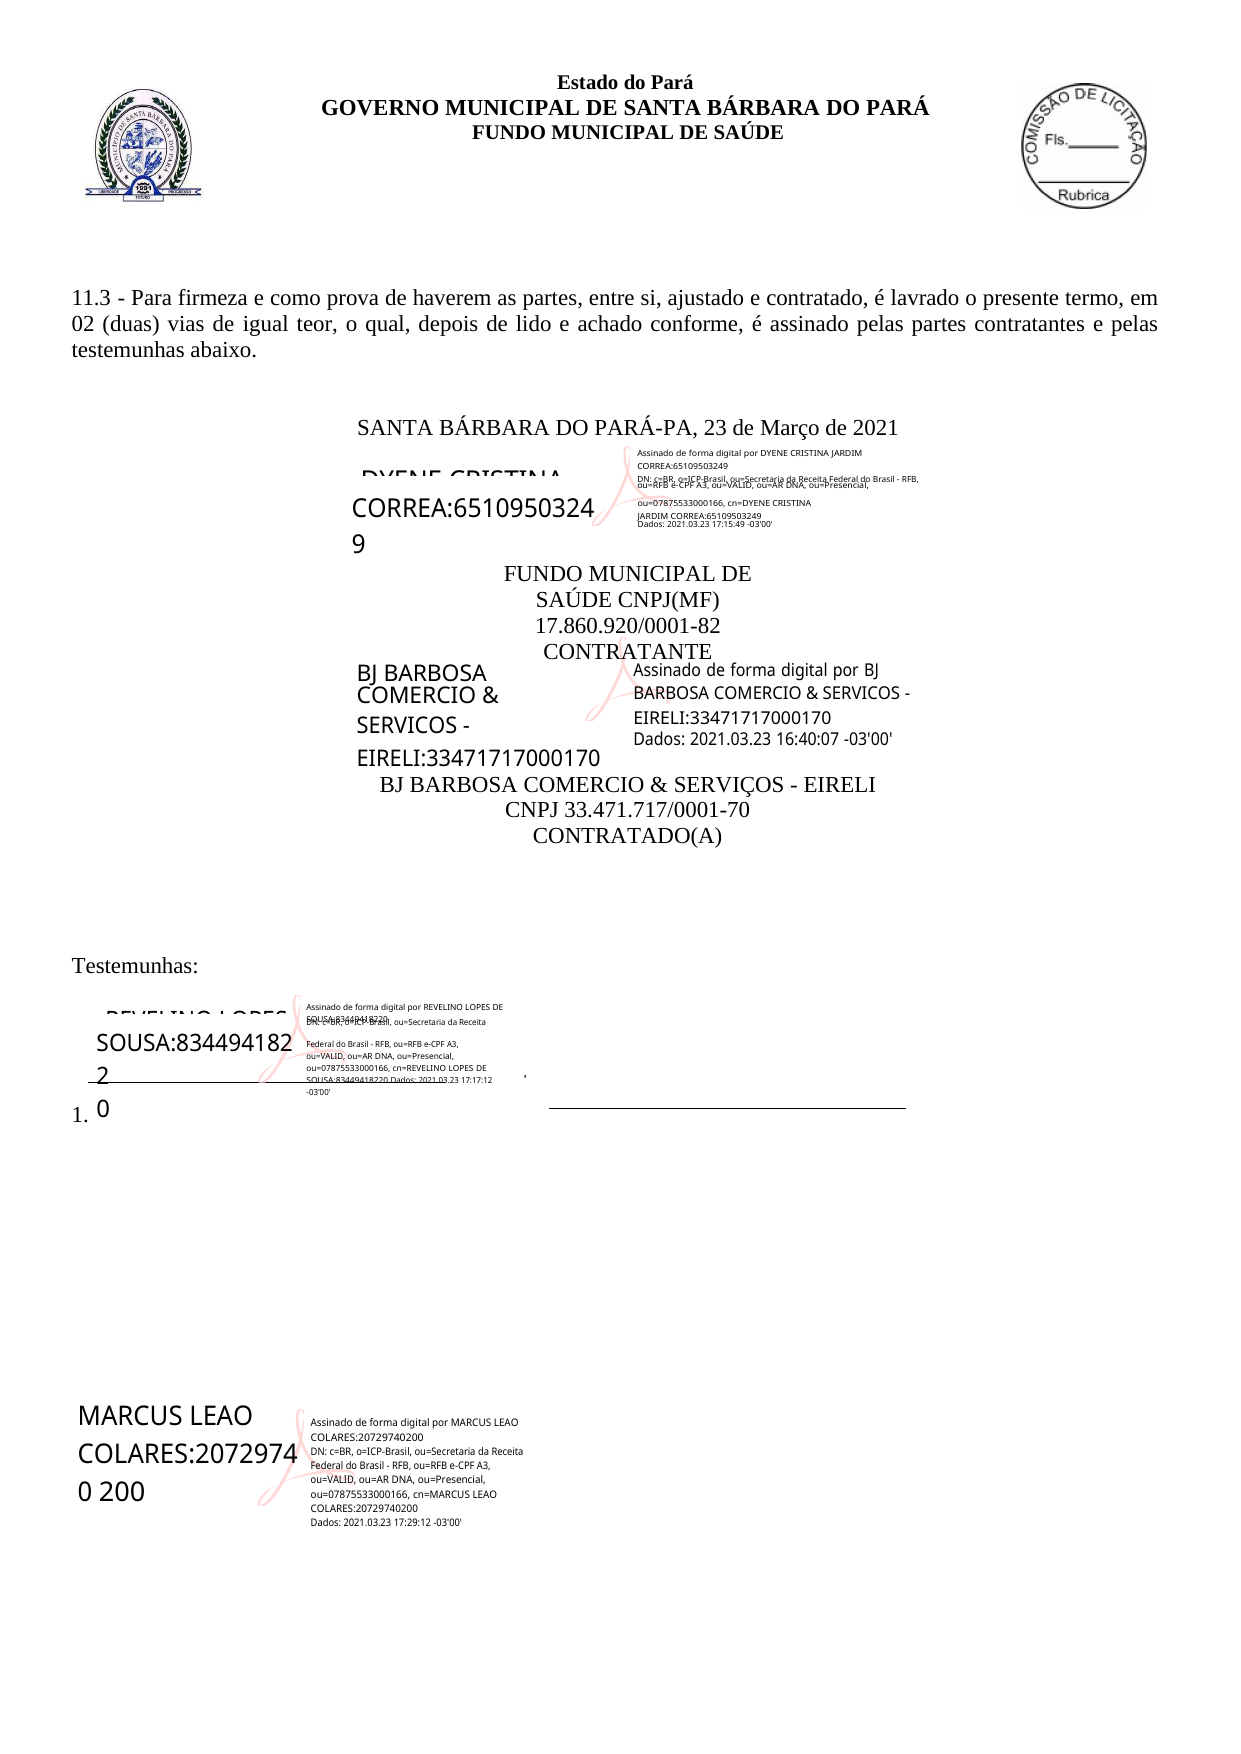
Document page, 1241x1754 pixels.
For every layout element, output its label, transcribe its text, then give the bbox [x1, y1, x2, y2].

text Assinado de forma digital por REVELINO LOPES DE SOUSA:83449418220 [306, 1001, 559, 1025]
text BJ BARBOSA COMERCIO & [356, 664, 611, 708]
text Assinado de forma digital por DYENE CRISTINA JARDIM CORREA:65109503249 [637, 447, 927, 472]
text SANTA BÁRBARA DO PARÁ-PA, 23 de Março de 2021 [355, 414, 900, 440]
text BARBOSA COMERCIO & SERVICOS - EIRELI:33471717000170 [633, 680, 1069, 729]
text Federal do Brasil - RFB, ou=RFB e-CPF A3, ou=VALID, ou=AR DNA, ou=Presencial, ou=07875533000166, cn=REVELINO LOPES DE SOUSA:83449418220 Dados: 2021.03.23 17:17:12 -03'00' [306, 1038, 495, 1098]
text Testemunhas: [71, 952, 1171, 978]
text SERVICOS - EIRELI:33471717000170 [356, 709, 611, 773]
text MARCUS LEAO COLARES:20729740 200 [77, 1396, 299, 1509]
text Assinado de forma digital por BJ [633, 664, 1171, 680]
picture [1021, 83, 1147, 209]
text Dados: 2021.03.23 17:29:12 -03'00' [310, 1516, 1171, 1530]
text CNPJ 33.471.717/0001-70 CONTRATADO(A) [462, 797, 793, 848]
picture [81, 83, 204, 202]
text 1. 0 [71, 1092, 294, 1130]
text DN: c=BR, o=ICP-Brasil, ou=Secretaria da Receita Federal do Brasil - RFB, ou=RFB e-CPF A3, ou=VALID, ou=AR DNA, ou=Presencial, ou=07875533000166, cn=MARCUS LEAO COLARES:20729740200 [310, 1444, 535, 1515]
text FUNDO MUNICIPAL DE SAÚDE CNPJ(MF) 17.860.920/0001-82 CONTRATANTE [462, 561, 793, 664]
text ou=07875533000166, cn=DYENE CRISTINA JARDIM CORREA:65109503249 [637, 497, 832, 522]
text Dados: 2021.03.23 16:40:07 -03'00' [633, 730, 1171, 749]
subtitle CORREA:65109503249 [351, 490, 599, 561]
text BJ BARBOSA COMERCIO & SERVIÇOS - EIRELI [355, 773, 900, 797]
text Assinado de forma digital por MARCUS LEAO COLARES:20729740200 [310, 1416, 535, 1444]
subtitle SOUSA:8344941822 [96, 1026, 294, 1091]
list - Para firmeza e como prova de haverem as partes, entre si, ajustado e contratado, é lavrado o presente termo, em 02 (duas) vias de igual teor, o qual, depois de lido e achado conforme, é assinado pelas partes contratantes e pelas testemunhas abaixo. [71, 285, 1161, 362]
